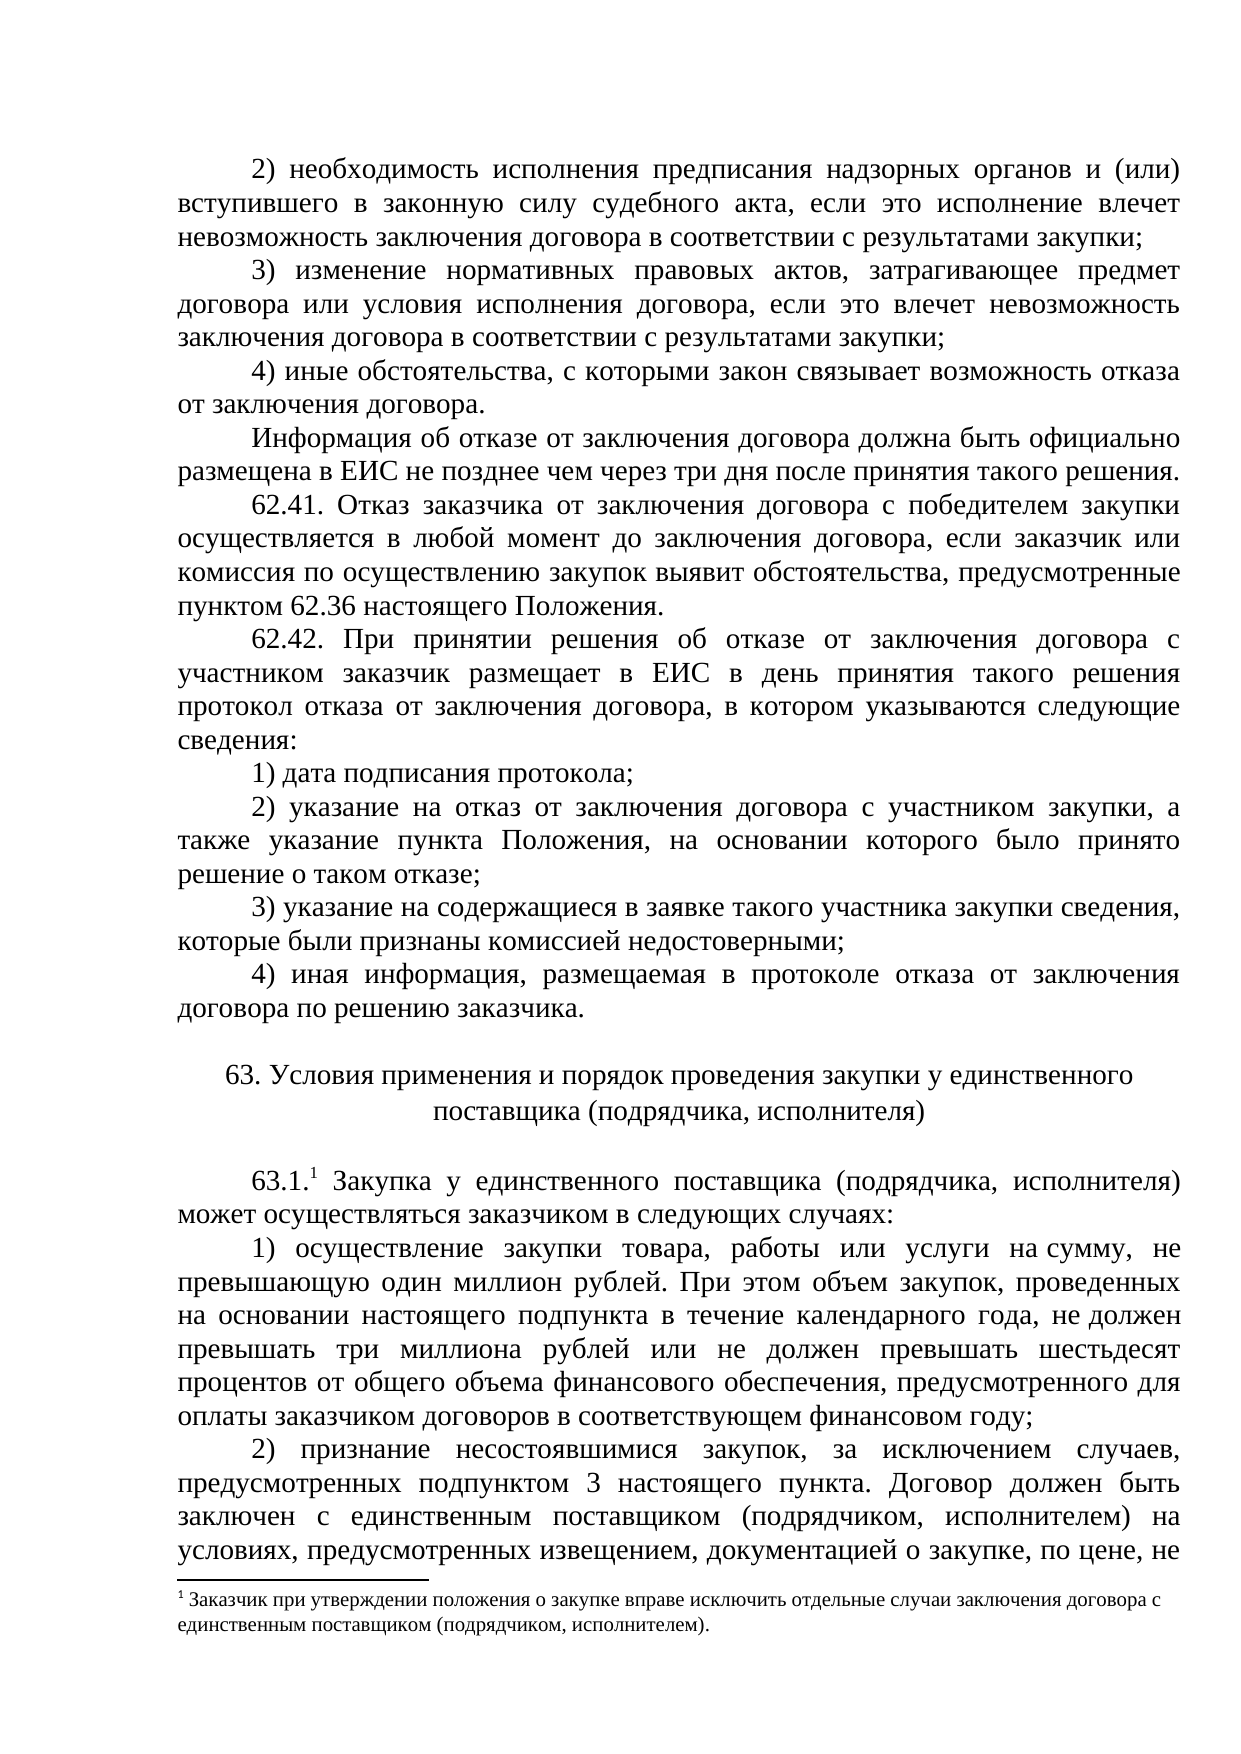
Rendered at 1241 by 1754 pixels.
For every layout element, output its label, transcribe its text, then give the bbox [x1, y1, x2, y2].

text 4) иные обстоятельства, с которыми закон связывает возможность отказа от заключения договора. [177, 353, 1181, 420]
text Информация об отказе от заключения договора должна быть официально размещена в ЕИС не позднее чем через три дня после принятия такого решения. [177, 420, 1181, 487]
subtitle 63. Условия применения и порядок проведения закупки у единственного поставщика (подрядчика, исполнителя) [177, 1057, 1181, 1127]
text 1) осуществление закупки товара, работы или услуги на сумму, не превышающую один миллион рублей. При этом объем закупок, проведенных на основании настоящего подпункта в течение календарного года, не должен превышать три миллиона рублей или не должен превышать шестьдесят процентов от общего объема финансового обеспечения, предусмотренного для оплаты заказчиком договоров в соответствующем финансовом году; [177, 1230, 1181, 1431]
text 3) изменение нормативных правовых актов, затрагивающее предмет договора или условия исполнения договора, если это влечет невозможность заключения договора в соответствии с результатами закупки; [177, 252, 1181, 353]
text 4) иная информация, размещаемая в протоколе отказа от заключения договора по решению заказчика. [177, 957, 1181, 1024]
text 63.1. Закупка у единственного поставщика (подрядчика, исполнителя) может осуществляться заказчиком в следующих случаях: [177, 1163, 1181, 1230]
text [177, 1431, 1181, 1566]
text 2) указание на отказ от заключения договора с участником закупки, а также указание пункта Положения, на основании которого было принято решение о таком отказе; [177, 789, 1181, 889]
text 1) дата подписания протокола; [177, 755, 1181, 789]
text 3) указание на содержащиеся в заявке такого участника закупки сведения, которые были признаны комиссией недостоверными; [177, 889, 1181, 957]
text 62.41. Отказ заказчика от заключения договора с победителем закупки осуществляется в любой момент до заключения договора, если заказчик или комиссия по осуществлению закупок выявит обстоятельства, предусмотренные пунктом 62.36 настоящего Положения. [177, 487, 1181, 621]
text 2) необходимость исполнения предписания надзорных органов и (или) вступившего в законную силу судебного акта, если это исполнение влечет невозможность заключения договора в соответствии с результатами закупки; [177, 152, 1181, 252]
text 62.42. При принятии решения об отказе от заключения договора с участником заказчик размещает в ЕИС в день принятия такого решения протокол отказа от заключения договора, в котором указываются следующие сведения: [177, 621, 1181, 755]
